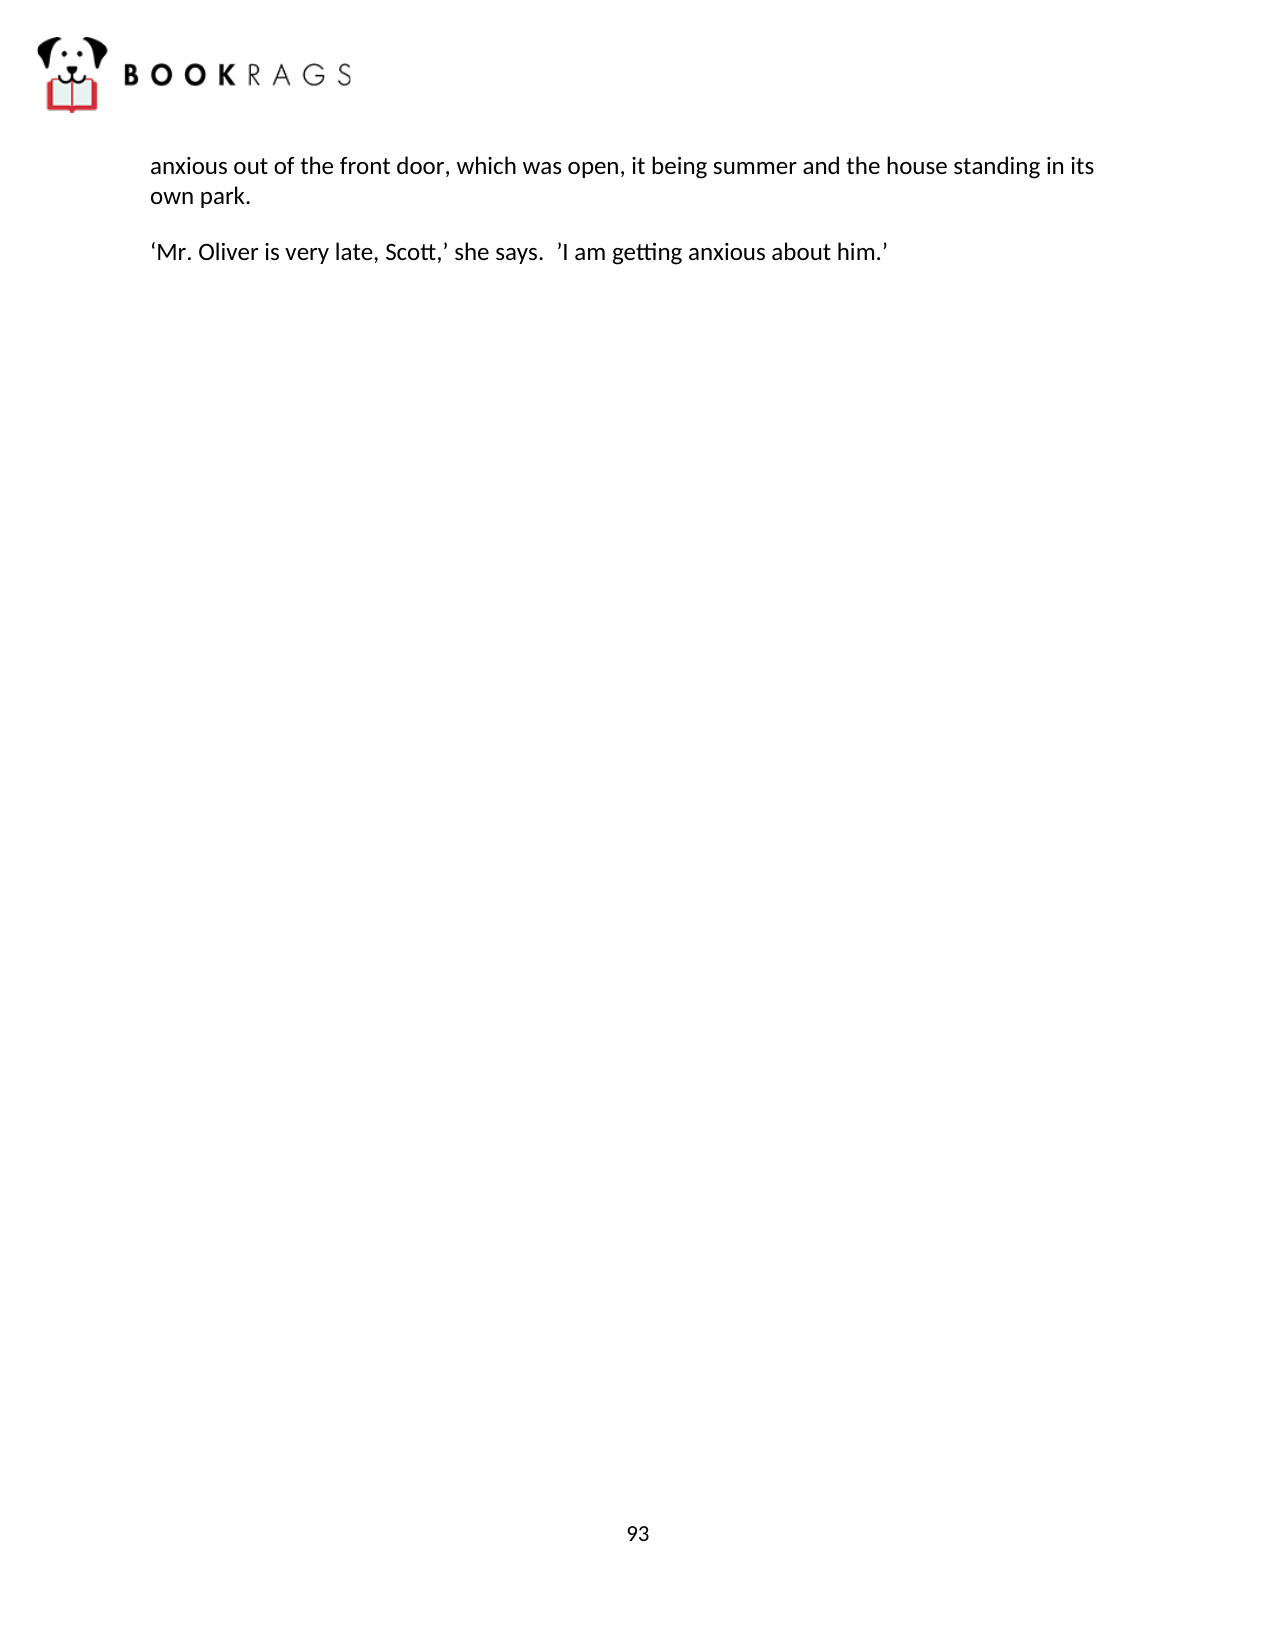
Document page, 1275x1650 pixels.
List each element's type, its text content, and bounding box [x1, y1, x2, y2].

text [150, 150, 1125, 211]
text ‘Mr. Oliver is very late, Scott,’ she says. ’I am getting anxious about him.’ [150, 236, 1125, 267]
picture [37, 37, 351, 113]
